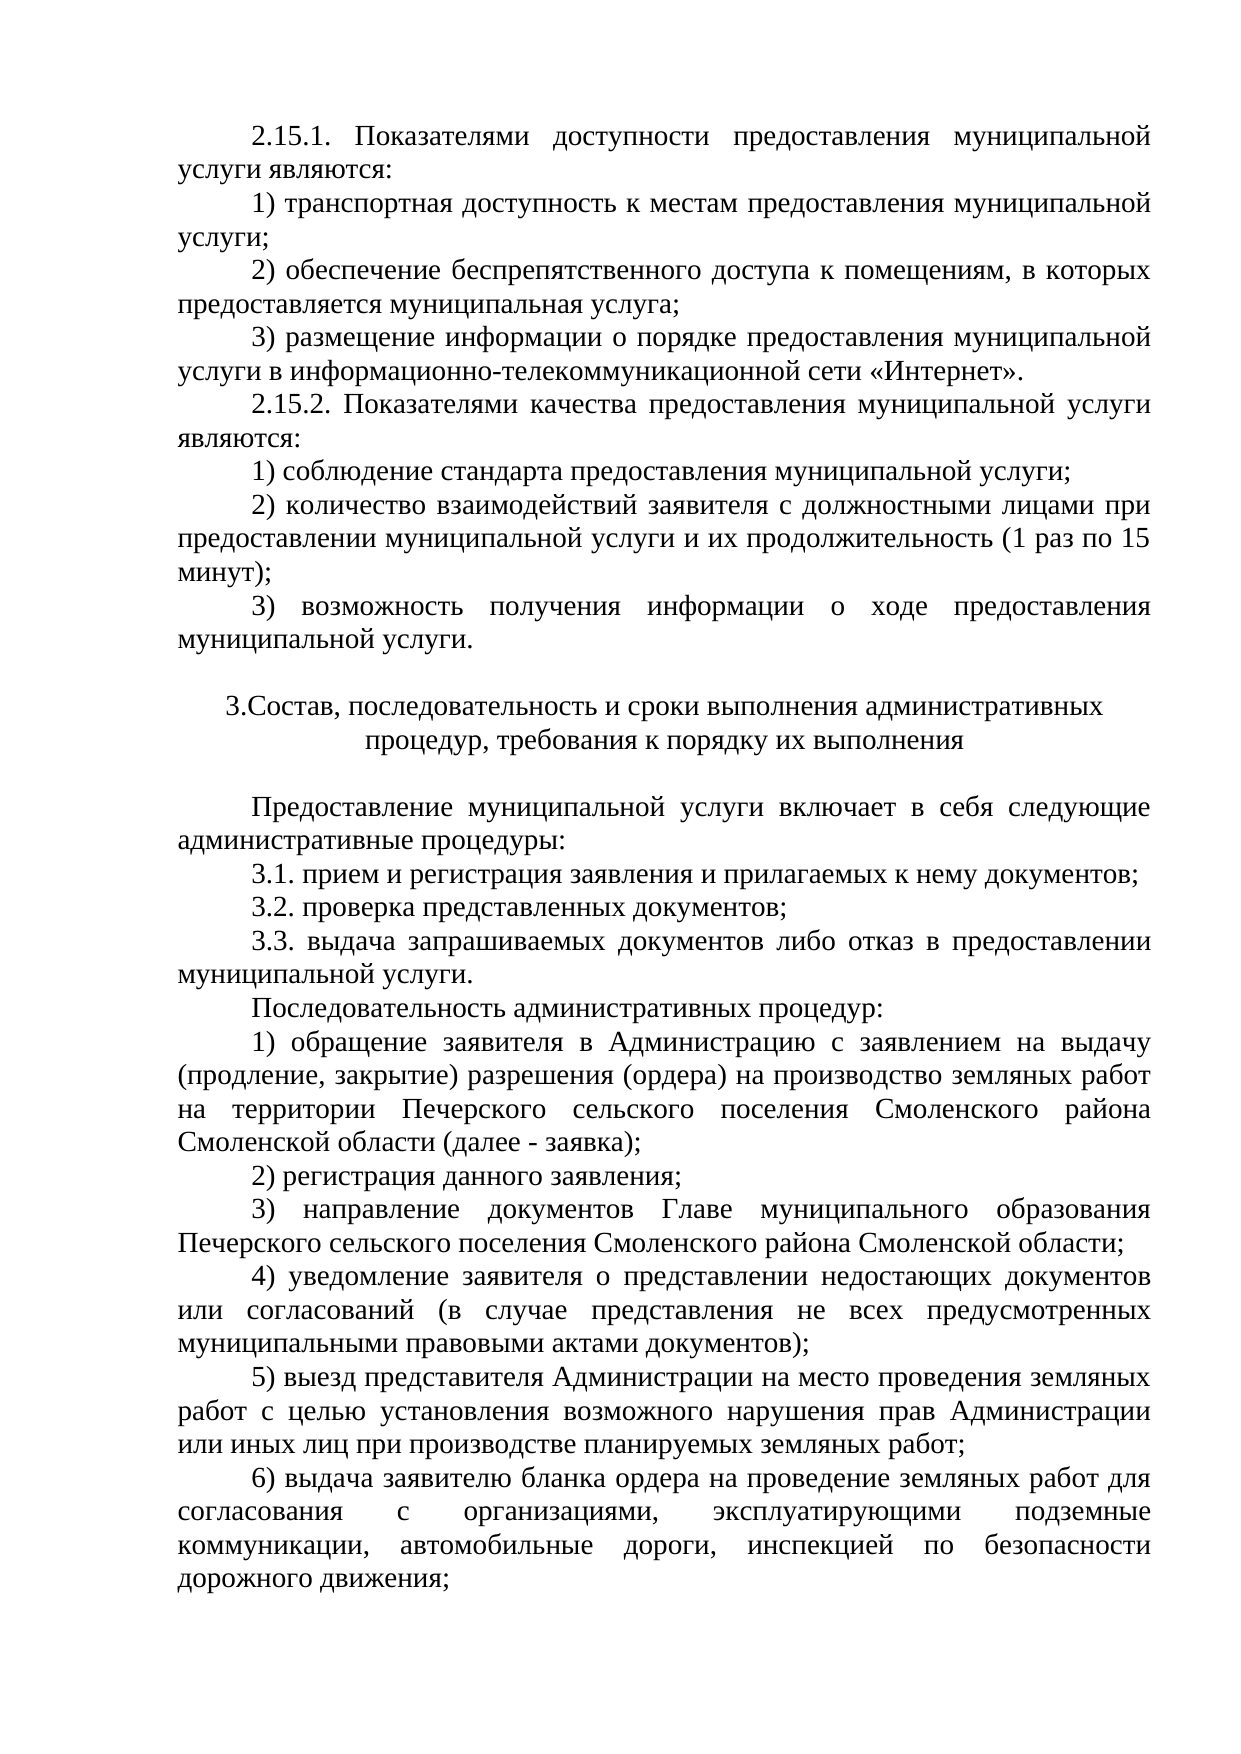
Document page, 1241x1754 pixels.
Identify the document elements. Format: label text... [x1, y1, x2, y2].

text 2) обеспечение беспрепятственного доступа к помещениям, в которых предоставляется муниципальная услуга; [177, 252, 1152, 319]
text 4) уведомление заявителя о представлении недостающих документов или согласований (в случае представления не всех предусмотренных муниципальными правовыми актами документов); [177, 1258, 1152, 1359]
text 1) обращение заявителя в Администрацию с заявлением на выдачу (продление, закрытие) разрешения (ордера) на производство земляных работ на территории Печерского сельского поселения Смоленского района Смоленской области (далее - заявка); [177, 1024, 1152, 1158]
text 3) возможность получения информации о ходе предоставления муниципальной услуги. [177, 588, 1152, 655]
text 3) направление документов Главе муниципального образования Печерского сельского поселения Смоленского района Смоленской области; [177, 1191, 1152, 1258]
text 2.15.1. Показателями доступности предоставления муниципальной услуги являются: [177, 118, 1152, 185]
text Последовательность административных процедур: [177, 990, 1152, 1024]
text 3.3. выдача запрашиваемых документов либо отказ в предоставлении муниципальной услуги. [177, 923, 1152, 990]
text 1) транспортная доступность к местам предоставления муниципальной услуги; [177, 185, 1152, 252]
text 3.1. прием и регистрация заявления и прилагаемых к нему документов; [177, 856, 1152, 889]
text 3.2. проверка представленных документов; [177, 889, 1152, 923]
text 5) выезд представителя Администрации на место проведения земляных работ с целью установления возможного нарушения прав Администрации или иных лиц при производстве планируемых земляных работ; [177, 1359, 1152, 1460]
text 1) соблюдение стандарта предоставления муниципальной услуги; [177, 453, 1152, 487]
text Предоставление муниципальной услуги включает в себя следующие административные процедуры: [177, 789, 1152, 856]
text 2) регистрация данного заявления; [177, 1158, 1152, 1191]
text 3) размещение информации о порядке предоставления муниципальной услуги в информационно-телекоммуникационной сети «Интернет». [177, 319, 1152, 386]
text 2.15.2. Показателями качества предоставления муниципальной услуги являются: [177, 386, 1152, 453]
text 3.Состав, последовательность и сроки выполнения административных процедур, требования к порядку их выполнения [177, 688, 1152, 755]
text 2) количество взаимодействий заявителя с должностными лицами при предоставлении муниципальной услуги и их продолжительность (1 раз по 15 минут); [177, 487, 1152, 588]
text 6) выдача заявителю бланка ордера на проведение земляных работ для согласования с организациями, эксплуатирующими подземные коммуникации, автомобильные дороги, инспекцией по безопасности дорожного движения; [177, 1460, 1152, 1594]
